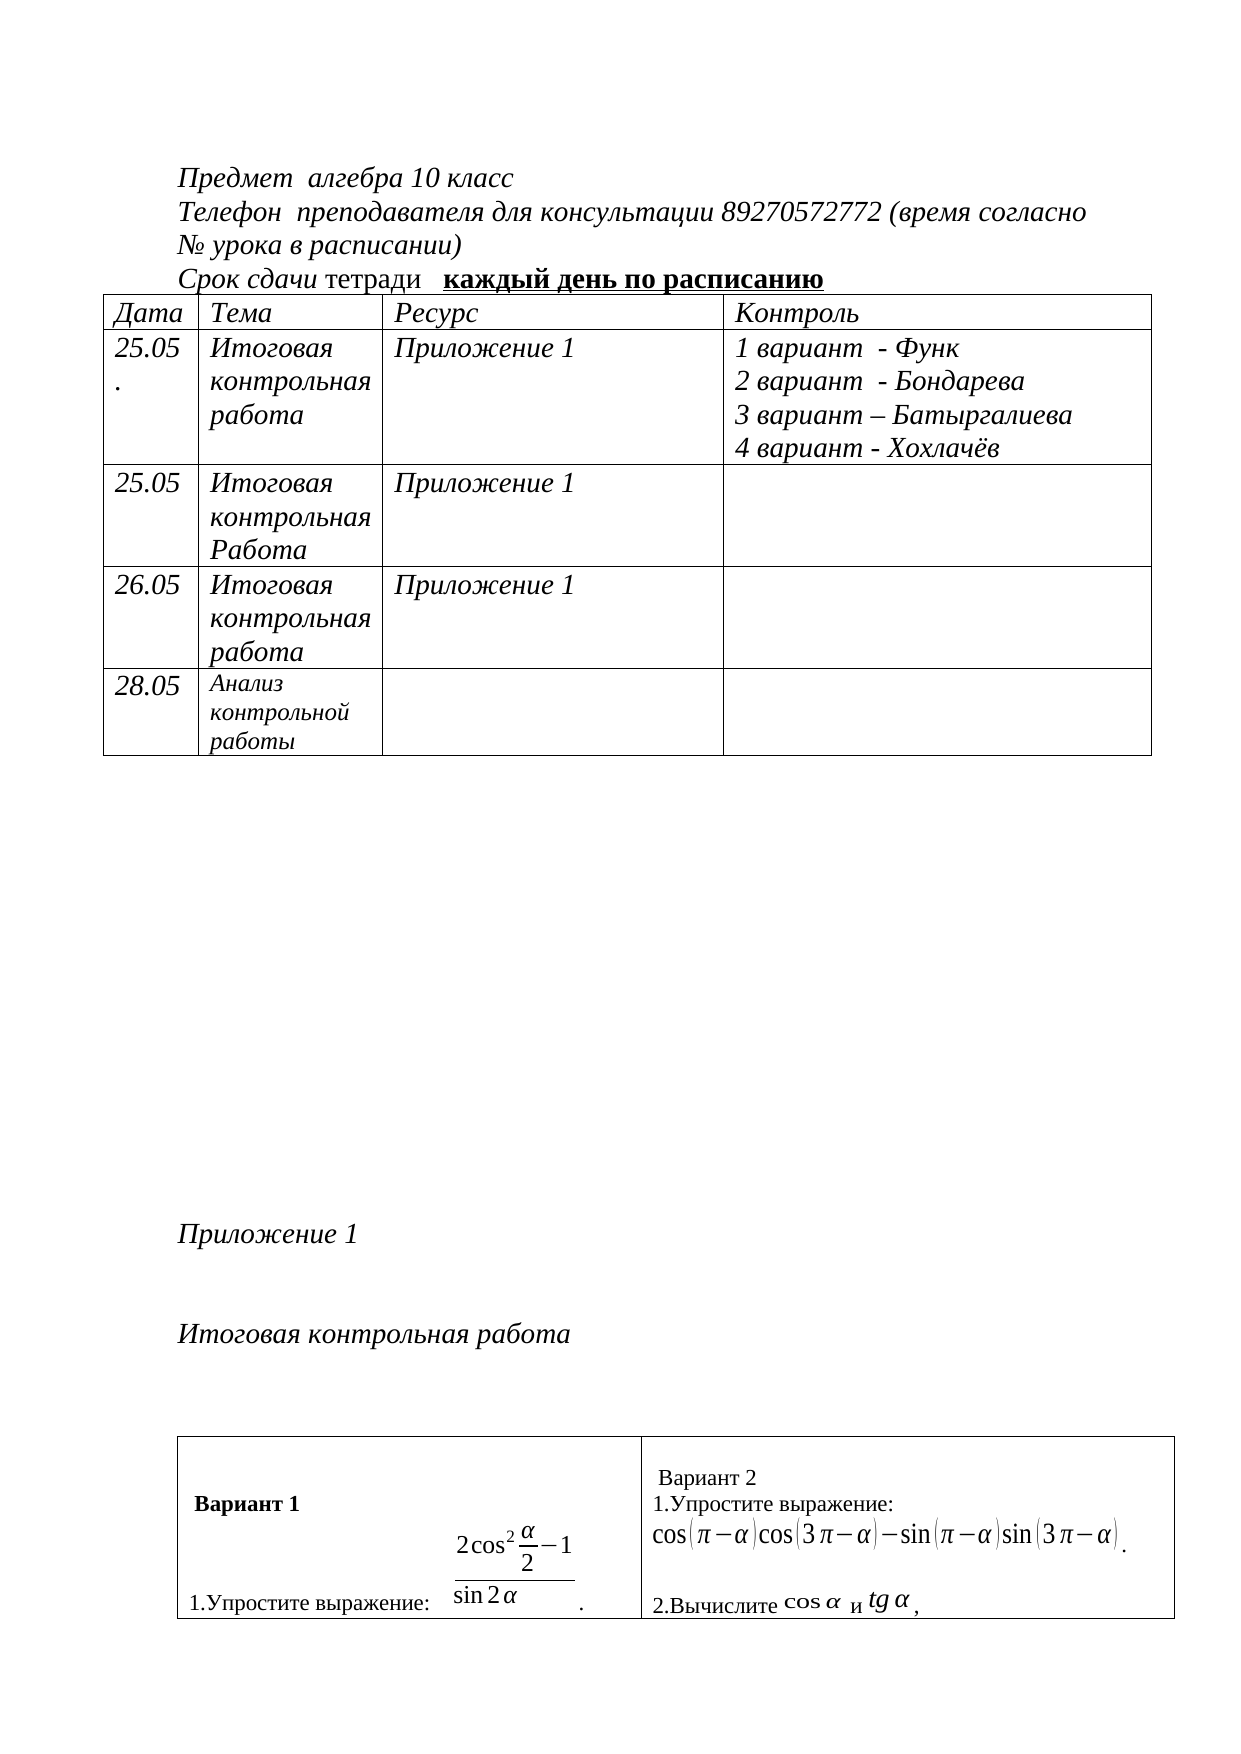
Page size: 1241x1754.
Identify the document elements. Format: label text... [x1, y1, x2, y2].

table_header Дата [104, 295, 198, 329]
text Телефон преподавателя для консультации 89270572772 (время согласно [177, 194, 1152, 227]
table_cell Итоговая контрольная работа [199, 330, 382, 464]
text Срок сдачи тетради каждый день по расписанию [177, 261, 1152, 294]
text Итоговая контрольная работа [177, 1316, 1152, 1350]
text № урока в расписании) [177, 227, 1152, 261]
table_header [178, 1437, 641, 1618]
text Предмет алгебра 10 класс [177, 160, 1152, 194]
table_cell Итоговая контрольная Работа [199, 465, 382, 566]
table_cell Приложение 1 [383, 567, 723, 667]
table_cell [383, 669, 723, 755]
table_cell [724, 567, 1151, 667]
table_cell Итоговая контрольная работа [199, 567, 382, 667]
table_cell 25.05 [104, 465, 198, 566]
table_cell Приложение 1 [383, 465, 723, 566]
table_cell 25.05. [104, 330, 198, 464]
table_header Ресурс [383, 295, 723, 329]
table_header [642, 1437, 1174, 1618]
table_cell [724, 465, 1151, 566]
table_cell 1 вариант - Функ 2 вариант - Бондарева 3 вариант – Батыргалиева 4 вариант - Хохлачёв [724, 330, 1151, 464]
table_cell Анализ контрольной работы [199, 669, 382, 755]
table_cell [724, 669, 1151, 755]
table_cell Приложение 1 [383, 330, 723, 464]
table_header Контроль [724, 295, 1151, 329]
text Приложение 1 [177, 1216, 1152, 1249]
table_header Тема [199, 295, 382, 329]
table_cell 26.05 [104, 567, 198, 667]
table_cell 28.05 [104, 669, 198, 755]
